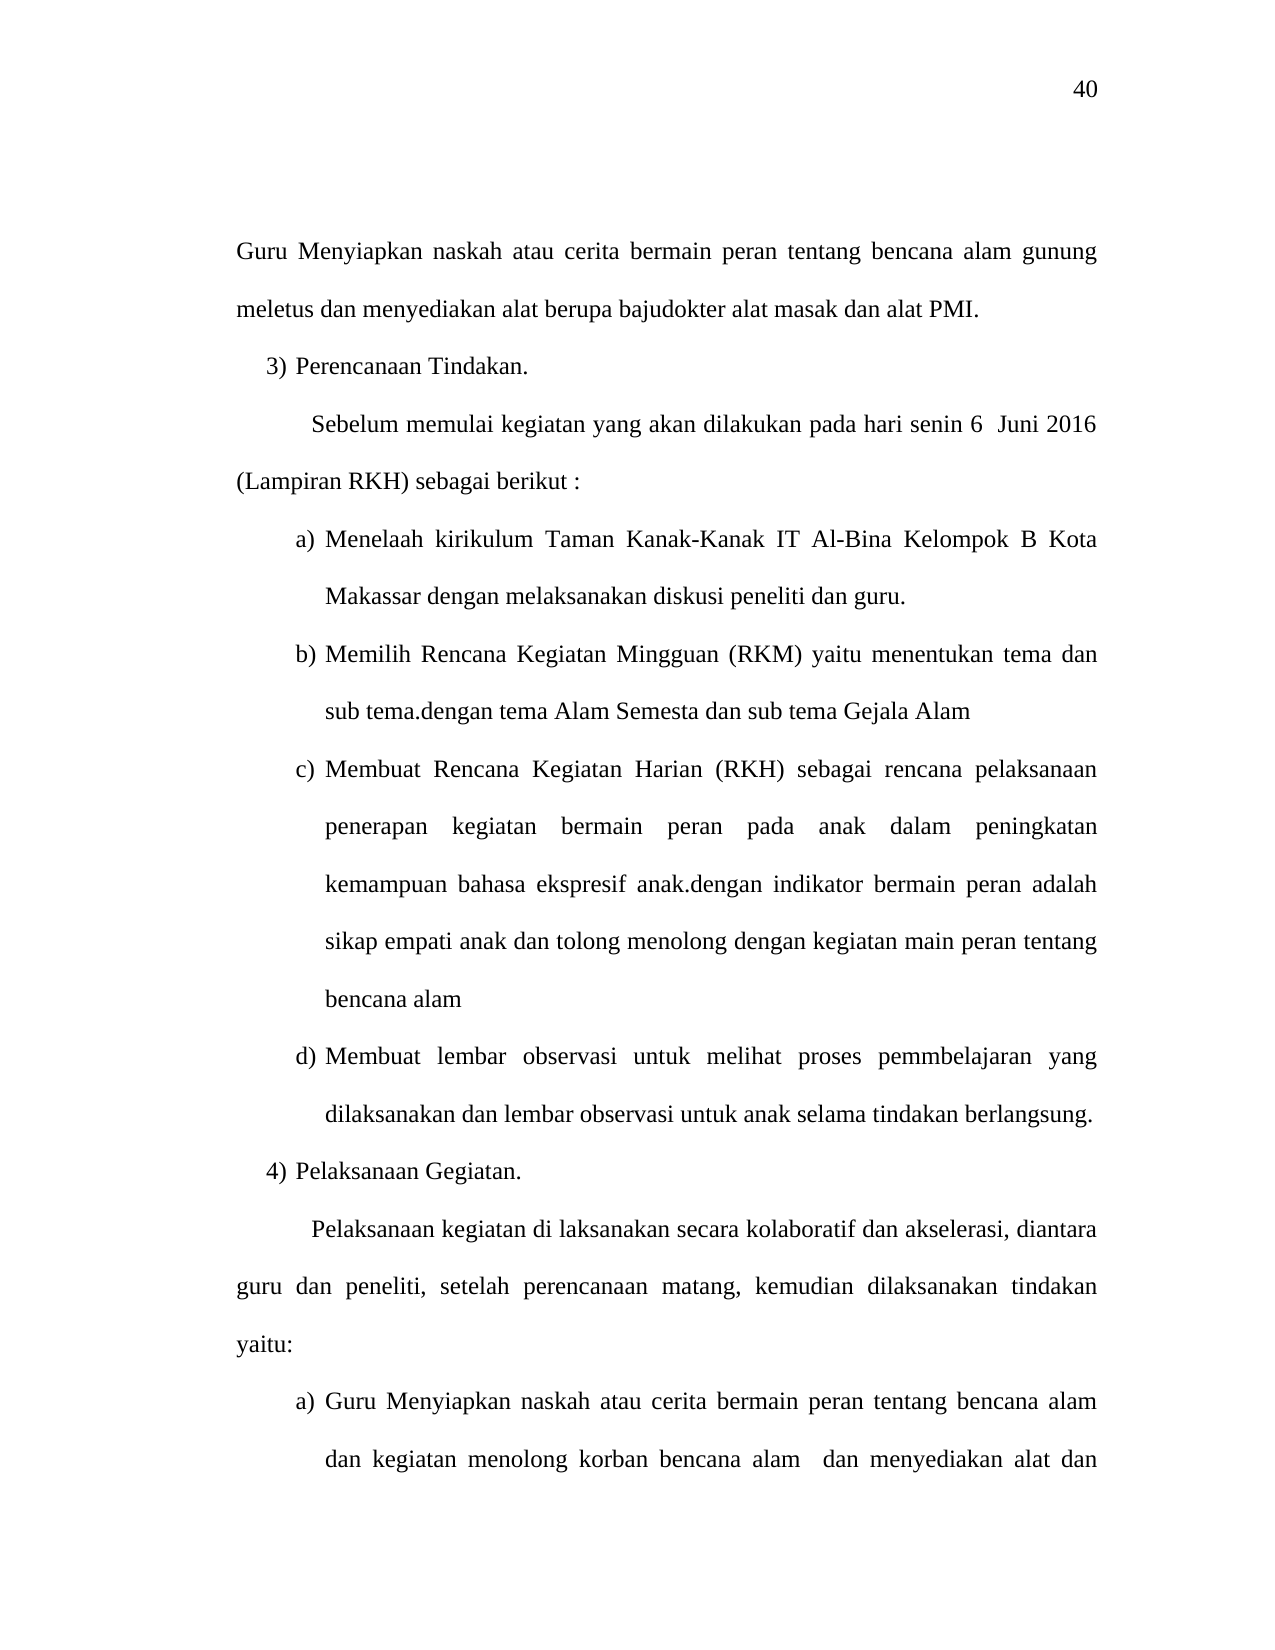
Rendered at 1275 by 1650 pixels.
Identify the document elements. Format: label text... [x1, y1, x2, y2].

text c) Membuat Rencana Kegiatan Harian (RKH) sebagai rencana pelaksanaan penerapan kegiatan bermain peran pada anak dalam peningkatan kemampuan bahasa ekspresif anak.dengan indikator bermain peran adalah sikap empati anak dan tolong menolong dengan kegiatan main peran tentang bencana alam [295, 754, 1098, 1012]
text 4) Pelaksanaan Gegiatan. [266, 1156, 1098, 1185]
text 3) Perencanaan Tindakan. [266, 351, 1098, 380]
text Pelaksanaan kegiatan di laksanakan secara kolaboratif dan akselerasi, diantara guru dan peneliti, setelah perencanaan matang, kemudian dilaksanakan tindakan yaitu: [236, 1214, 1098, 1357]
text d) Membuat lembar observasi untuk melihat proses pemmbelajaran yang dilaksanakan dan lembar observasi untuk anak selama tindakan berlangsung. [295, 1041, 1098, 1127]
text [236, 236, 1098, 322]
text b) Memilih Rencana Kegiatan Mingguan (RKM) yaitu menentukan tema dan sub tema.dengan tema Alam Semesta dan sub tema Gejala Alam [295, 639, 1098, 725]
text a) Menelaah kirikulum Taman Kanak-Kanak IT Al-Bina Kelompok B Kota Makassar dengan melaksanakan diskusi peneliti dan guru. [295, 524, 1098, 610]
text Sebelum memulai kegiatan yang akan dilakukan pada hari senin 6 Juni 2016 (Lampiran RKH) sebagai berikut : [236, 409, 1098, 495]
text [295, 1386, 1098, 1472]
